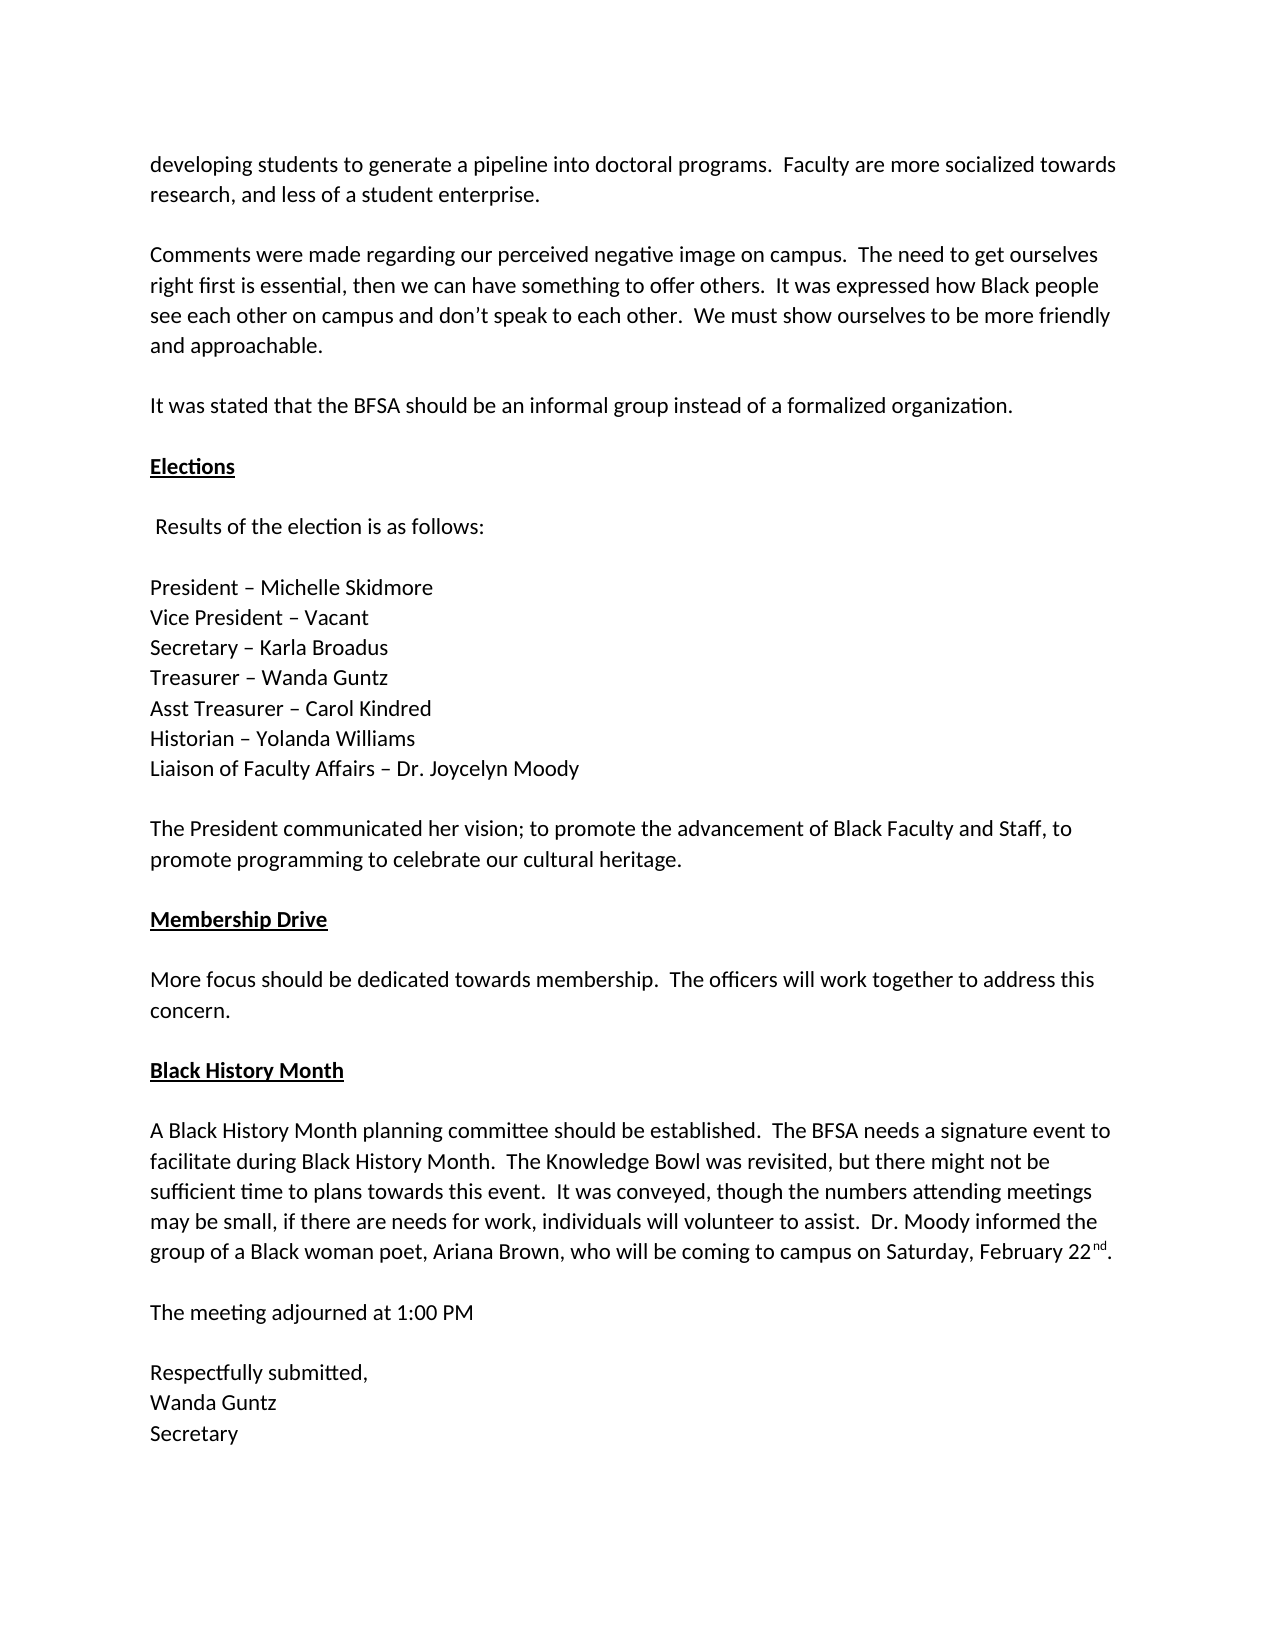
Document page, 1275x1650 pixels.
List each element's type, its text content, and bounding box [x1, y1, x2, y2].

text More focus should be dedicated towards membership. The officers will work together to address this concern. [150, 966, 1125, 1024]
text Secretary – Karla Broadus [150, 633, 1125, 661]
text Liaison of Faculty Affairs – Dr. Joycelyn Moody [150, 754, 1125, 782]
text Membership Drive [150, 905, 1125, 933]
text President – Michelle Skidmore [150, 573, 1125, 601]
text Wanda Guntz [150, 1388, 1125, 1417]
text Historian – Yolanda Williams [150, 724, 1125, 752]
text Results of the election is as follows: [150, 512, 1125, 541]
text The President communicated her vision; to promote the advancement of Black Faculty and Staff, to promote programming to celebrate our cultural heritage. [150, 814, 1125, 873]
text Vice President – Vacant [150, 603, 1125, 631]
text Secretary [150, 1419, 1125, 1447]
text A Black History Month planning committee should be established. The BFSA needs a signature event to facilitate during Black History Month. The Knowledge Bowl was revisited, but there might not be sufficient time to plans towards this event. It was conveyed, though the numbers attending meetings may be small, if there are needs for work, individuals will volunteer to assist. Dr. Moody informed the group of a Black woman poet, Ariana Brown, who will be coming to campus on Saturday, February 22nd. [150, 1117, 1125, 1266]
text Elections [150, 452, 1125, 480]
text The meeting adjourned at 1:00 PM [150, 1298, 1125, 1326]
text It was stated that the BFSA should be an informal group instead of a formalized organization. [150, 392, 1125, 420]
text Treasurer – Wanda Guntz [150, 663, 1125, 692]
text Black History Month [150, 1056, 1125, 1084]
text Comments were made regarding our perceived negative image on campus. The need to get ourselves right first is essential, then we can have something to offer others. It was expressed how Black people see each other on campus and don’t speak to each other. We must show ourselves to be more friendly and approachable. [150, 241, 1125, 359]
text Respectfully submitted, [150, 1358, 1125, 1386]
text Asst Treasurer – Carol Kindred [150, 694, 1125, 722]
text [150, 150, 1125, 208]
